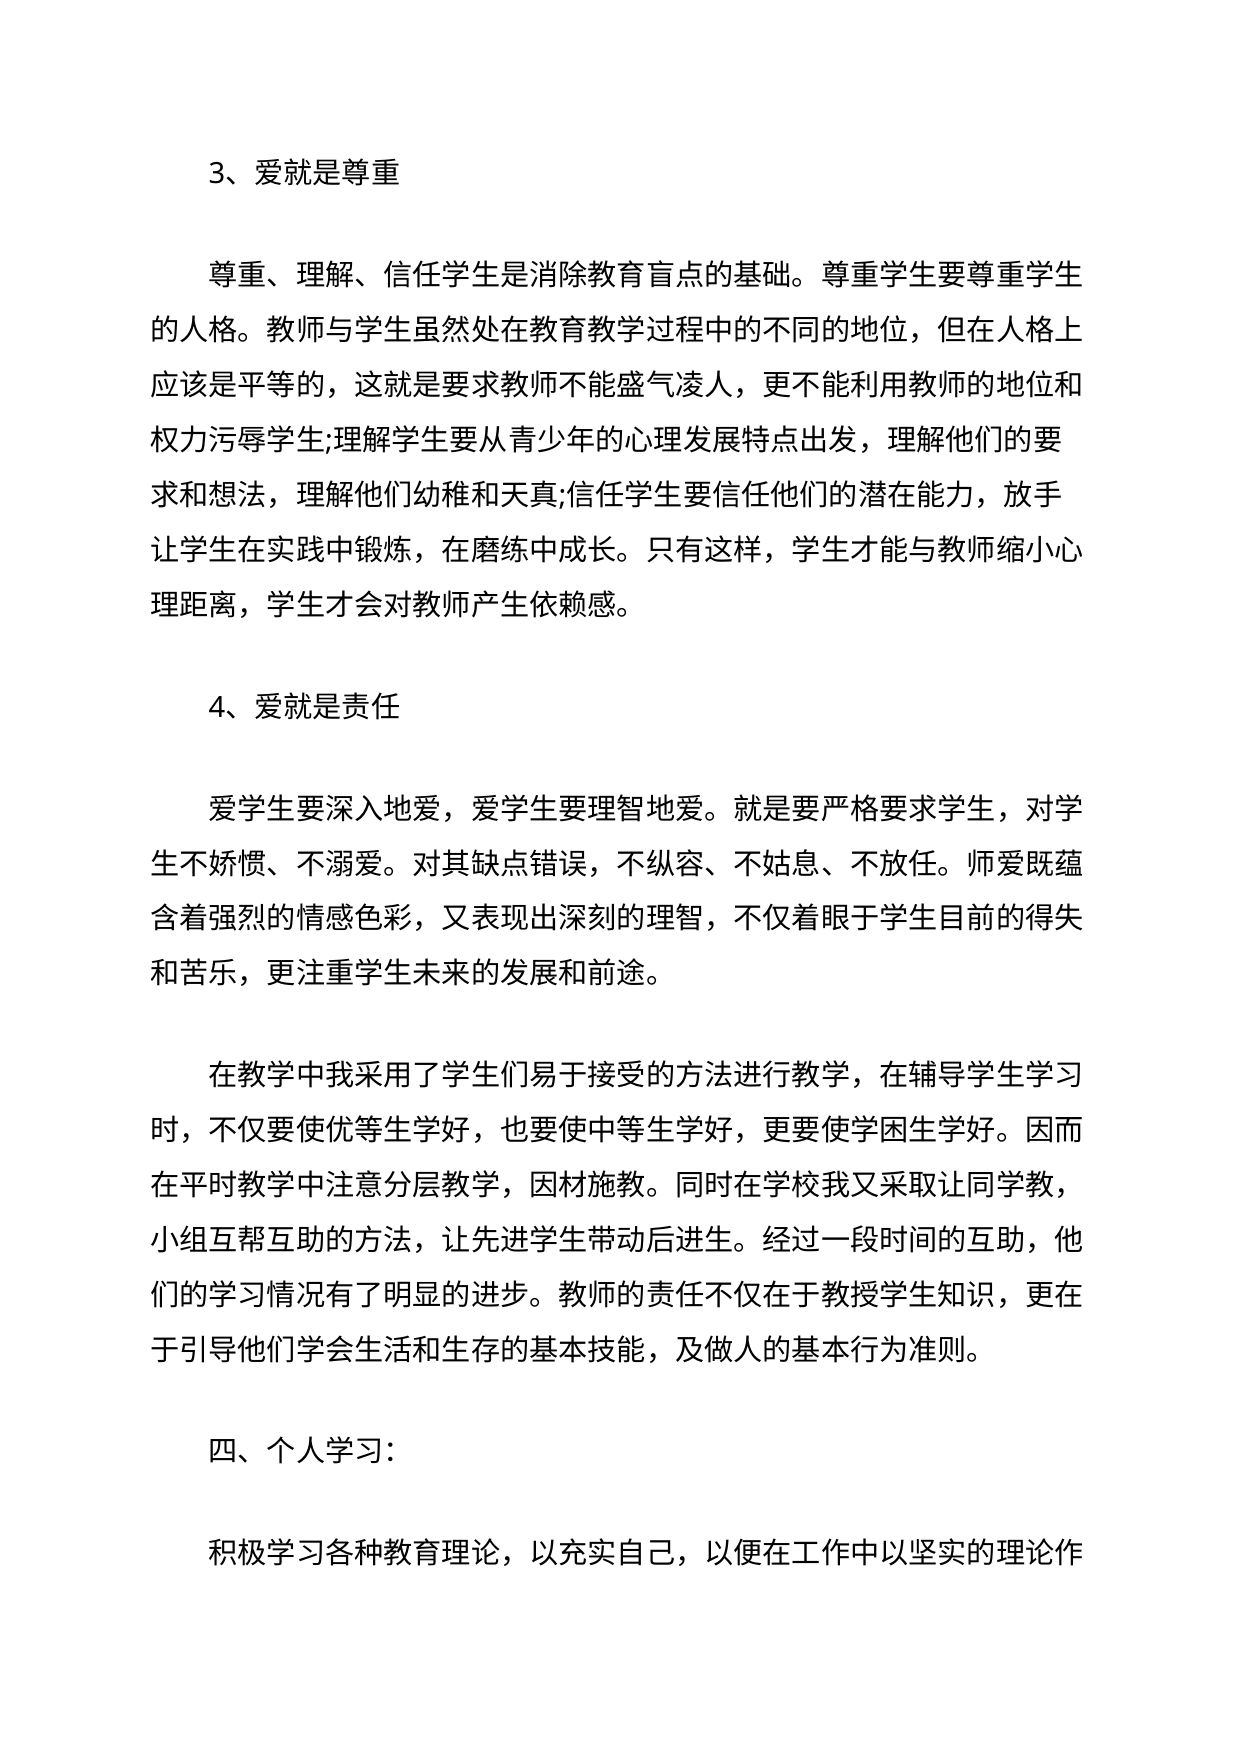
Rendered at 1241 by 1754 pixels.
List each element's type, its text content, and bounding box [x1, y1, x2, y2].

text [150, 1530, 1090, 1572]
text 4、爱就是责任 [150, 683, 1090, 726]
text 四、个人学习： [150, 1428, 1090, 1470]
text 3、爱就是尊重 [150, 150, 1090, 192]
text 在教学中我采用了学生们易于接受的方法进行教学，在辅导学生学习时，不仅要使优等生学好，也要使中等生学好，更要使学困生学好。因而在平时教学中注意分层教学，因材施教。同时在学校我又采取让同学教，小组互帮互助的方法，让先进学生带动后进生。经过一段时间的互助，他们的学习情况有了明显的进步。教师的责任不仅在于教授学生知识，更在于引导他们学会生活和生存的基本技能，及做人的基本行为准则。 [150, 1052, 1090, 1368]
text 尊重、理解、信任学生是消除教育盲点的基础。尊重学生要尊重学生的人格。教师与学生虽然处在教育教学过程中的不同的地位，但在人格上应该是平等的，这就是要求教师不能盛气凌人，更不能利用教师的地位和权力污辱学生;理解学生要从青少年的心理发展特点出发，理解他们的要求和想法，理解他们幼稚和天真;信任学生要信任他们的潜在能力，放手让学生在实践中锻炼，在磨练中成长。只有这样，学生才能与教师缩小心理距离，学生才会对教师产生依赖感。 [150, 252, 1090, 624]
text 爱学生要深入地爱，爱学生要理智地爱。就是要严格要求学生，对学生不娇惯、不溺爱。对其缺点错误，不纵容、不姑息、不放任。师爱既蕴含着强烈的情感色彩，又表现出深刻的理智，不仅着眼于学生目前的得失和苦乐，更注重学生未来的发展和前途。 [150, 785, 1090, 992]
